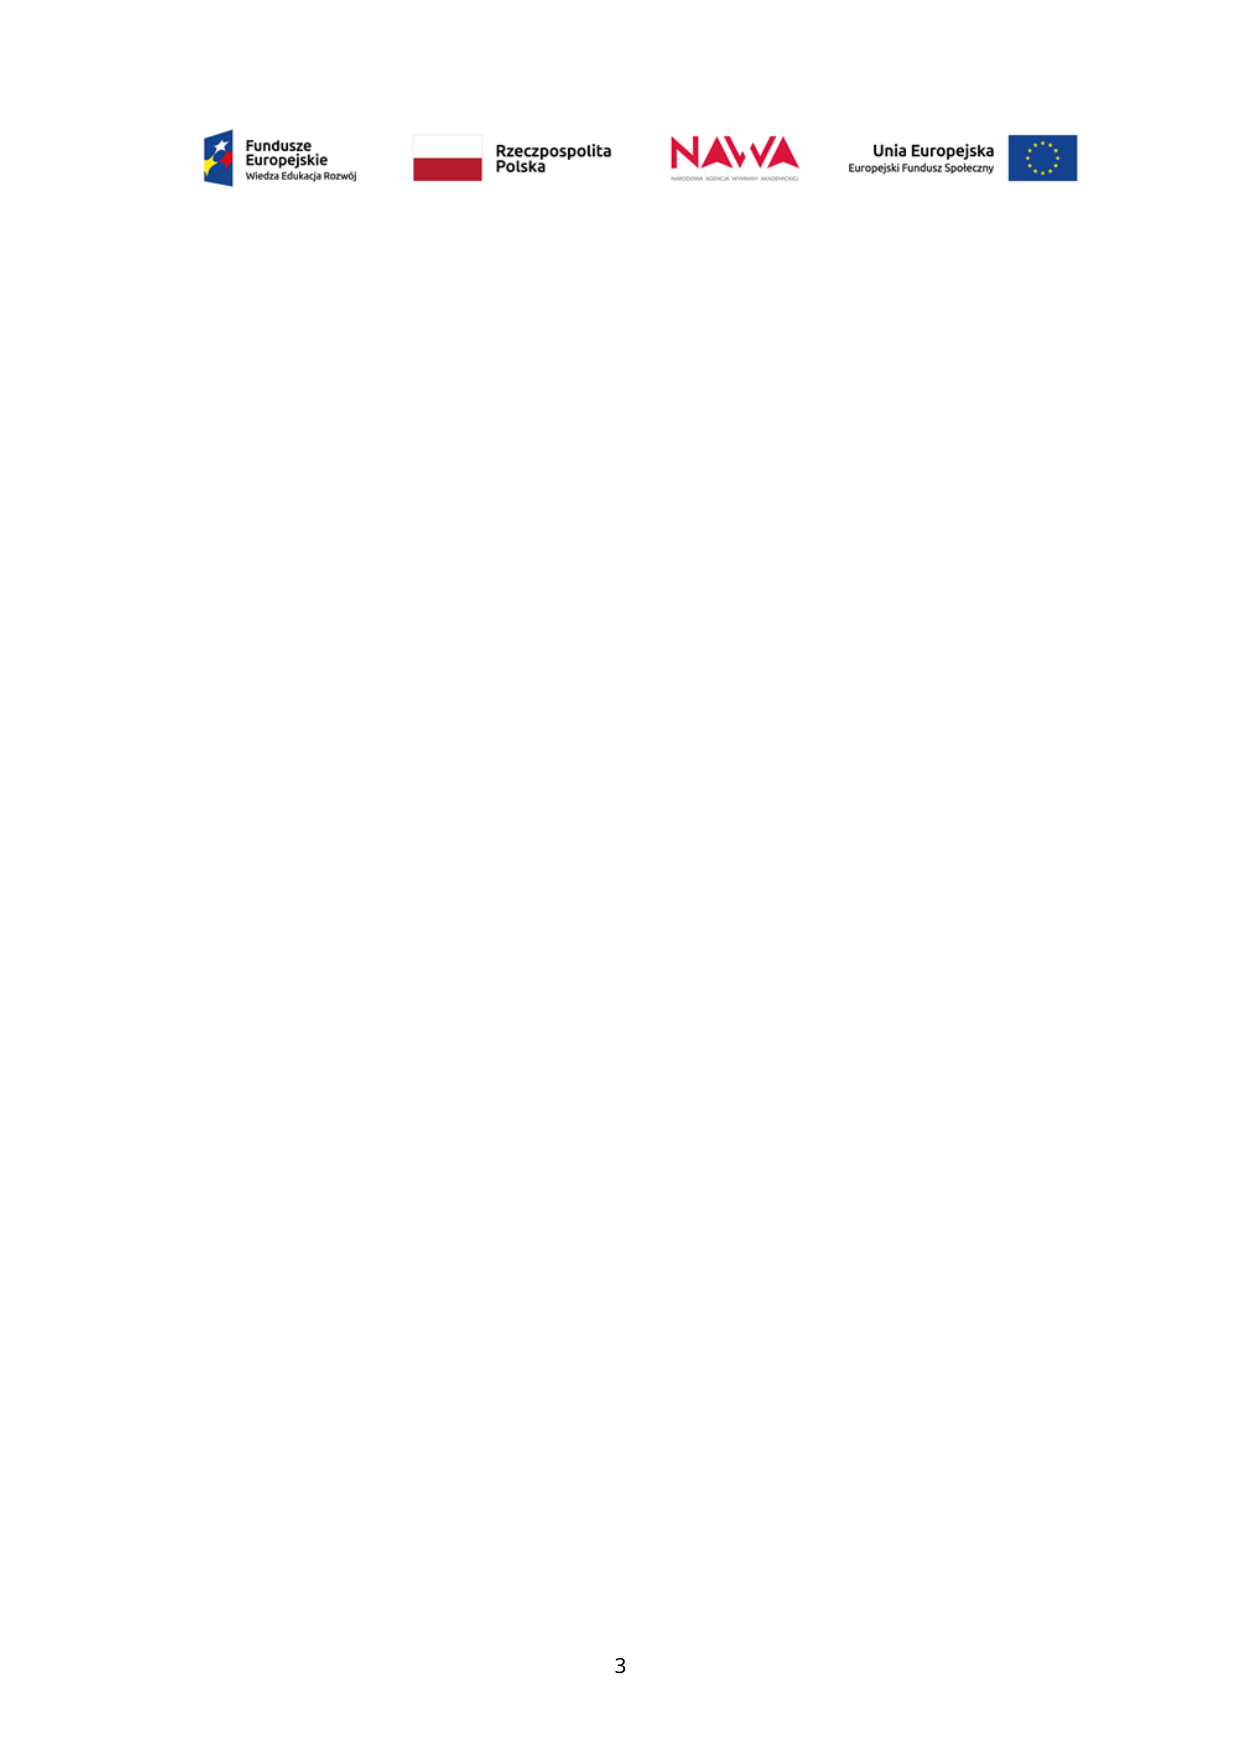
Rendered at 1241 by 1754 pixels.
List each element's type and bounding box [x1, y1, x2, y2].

picture [147, 73, 1093, 206]
